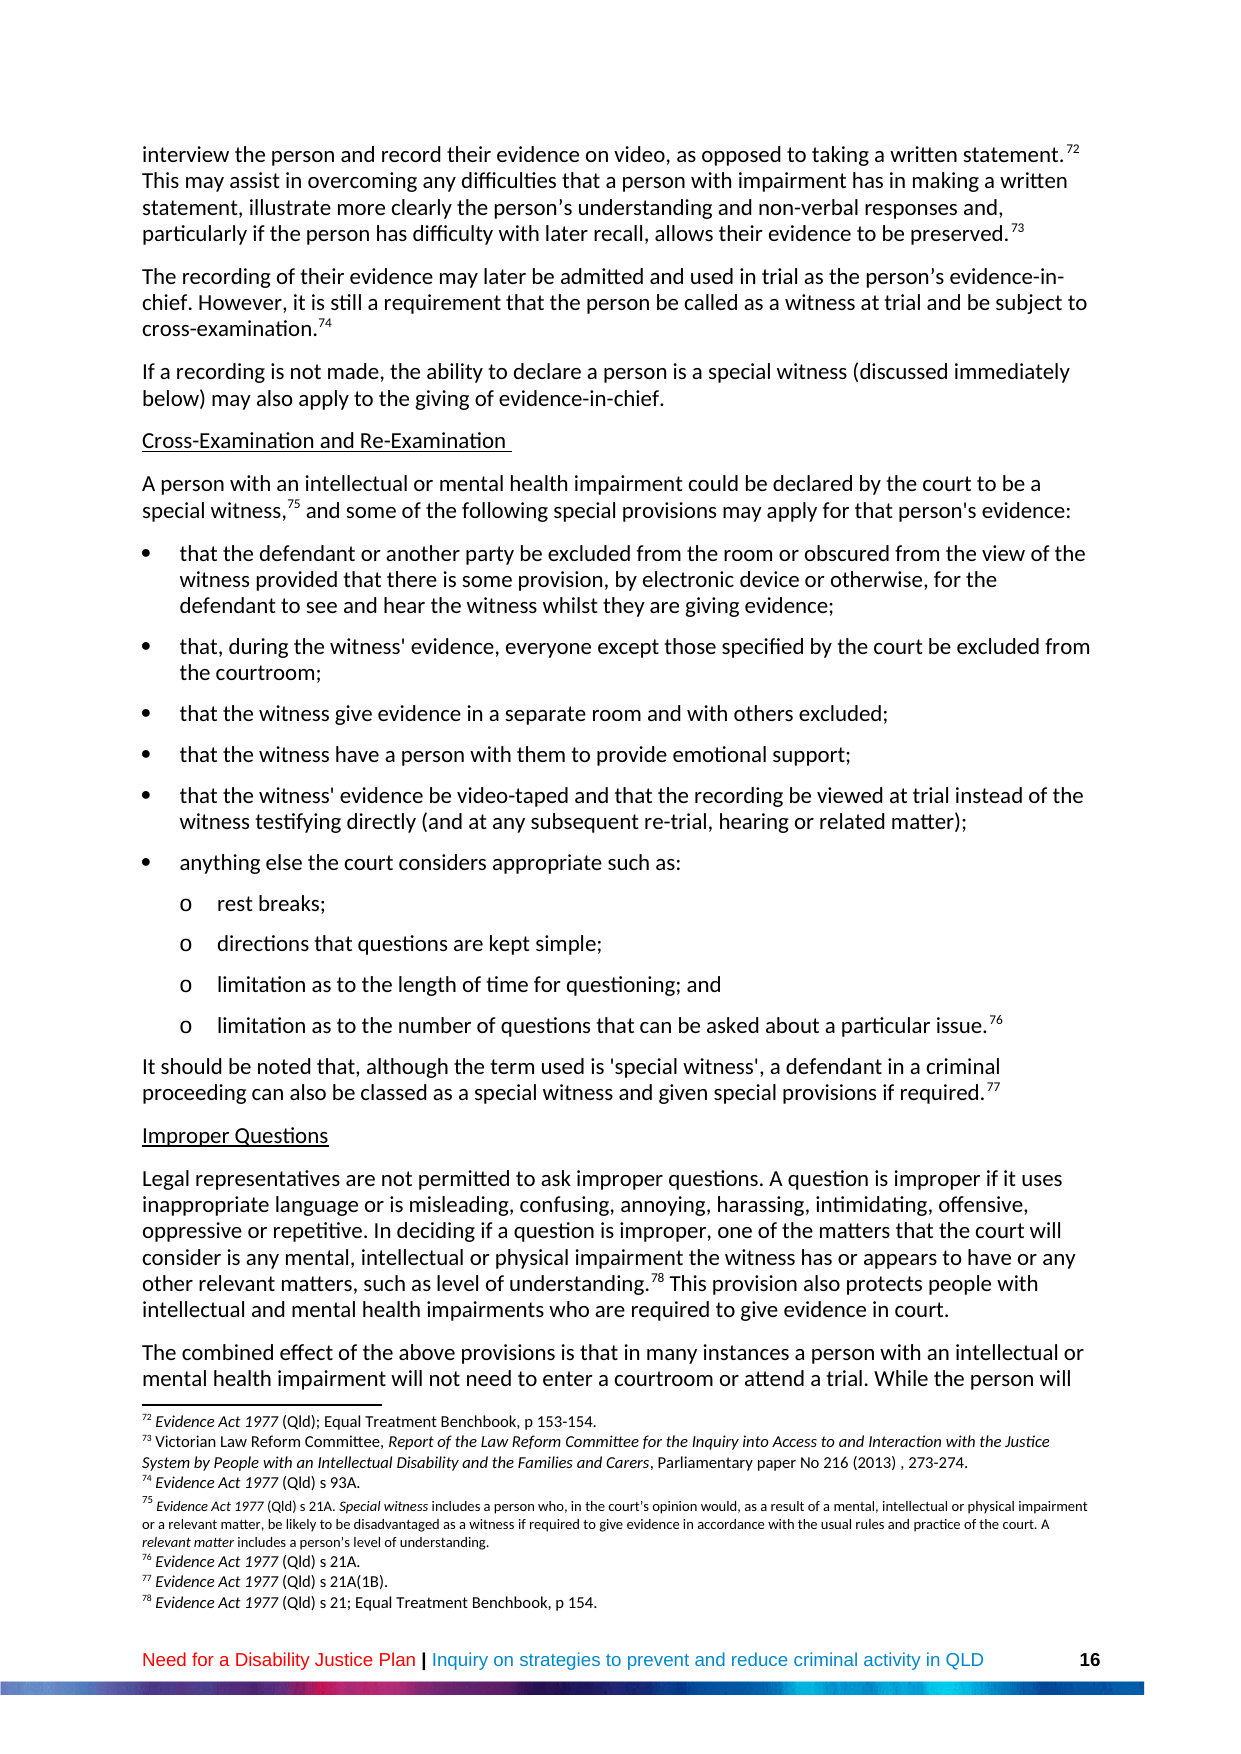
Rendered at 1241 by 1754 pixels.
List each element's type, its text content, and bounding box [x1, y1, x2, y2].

list that the witness give evidence in a separate room and with others excluded; [142, 701, 1098, 727]
list anything else the court considers appropriate such as: [142, 849, 1098, 876]
list that the witness have a person with them to provide emotional support; [142, 741, 1098, 768]
text Improper Questions [142, 1123, 1098, 1149]
text Cross-Examination and Re-Examination [142, 428, 1098, 454]
picture [0, 1680, 1145, 1754]
text A person with an intellectual or mental health impairment could be declared by the court to be a special witness, and some of the following special provisions may apply for that person's evidence: [142, 471, 1098, 523]
list that the witness' evidence be video-taped and that the recording be viewed at trial instead of the witness testifying directly (and at any subsequent re-trial, hearing or related matter); [142, 782, 1098, 835]
list limitation as to the length of time for questioning; and [179, 972, 1098, 998]
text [142, 1340, 1098, 1392]
list directions that questions are kept simple; [179, 931, 1098, 957]
text If a recording is not made, the ability to declare a person is a special witness (discussed immediately below) may also apply to the giving of evidence-in-chief. [142, 359, 1098, 411]
list that, during the witness' evidence, everyone except those specified by the court be excluded from the courtroom; [142, 633, 1098, 686]
text The recording of their evidence may later be admitted and used in trial as the person’s evidence-in-chief. However, it is still a requirement that the person be called as a witness at trial and be subject to cross-examination. [142, 263, 1098, 342]
list limitation as to the number of questions that can be asked about a particular issue. [179, 1013, 1098, 1039]
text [142, 142, 1098, 247]
text Legal representatives are not permitted to ask improper questions. A question is improper if it uses inappropriate language or is misleading, confusing, annoying, harassing, intimidating, offensive, oppressive or repetitive. In deciding if a question is improper, one of the matters that the court will consider is any mental, intellectual or physical impairment the witness has or appears to have or any other relevant matters, such as level of understanding. This provision also protects people with intellectual and mental health impairments who are required to give evidence in court. [142, 1166, 1098, 1323]
list rest breaks; [179, 890, 1098, 916]
text It should be noted that, although the term used is 'special witness', a defendant in a criminal proceeding can also be classed as a special witness and given special provisions if required. [142, 1053, 1098, 1106]
list that the defendant or another party be excluded from the room or obscured from the view of the witness provided that there is some provision, by electronic device or otherwise, for the defendant to see and hear the witness whilst they are giving evidence; [142, 540, 1098, 619]
